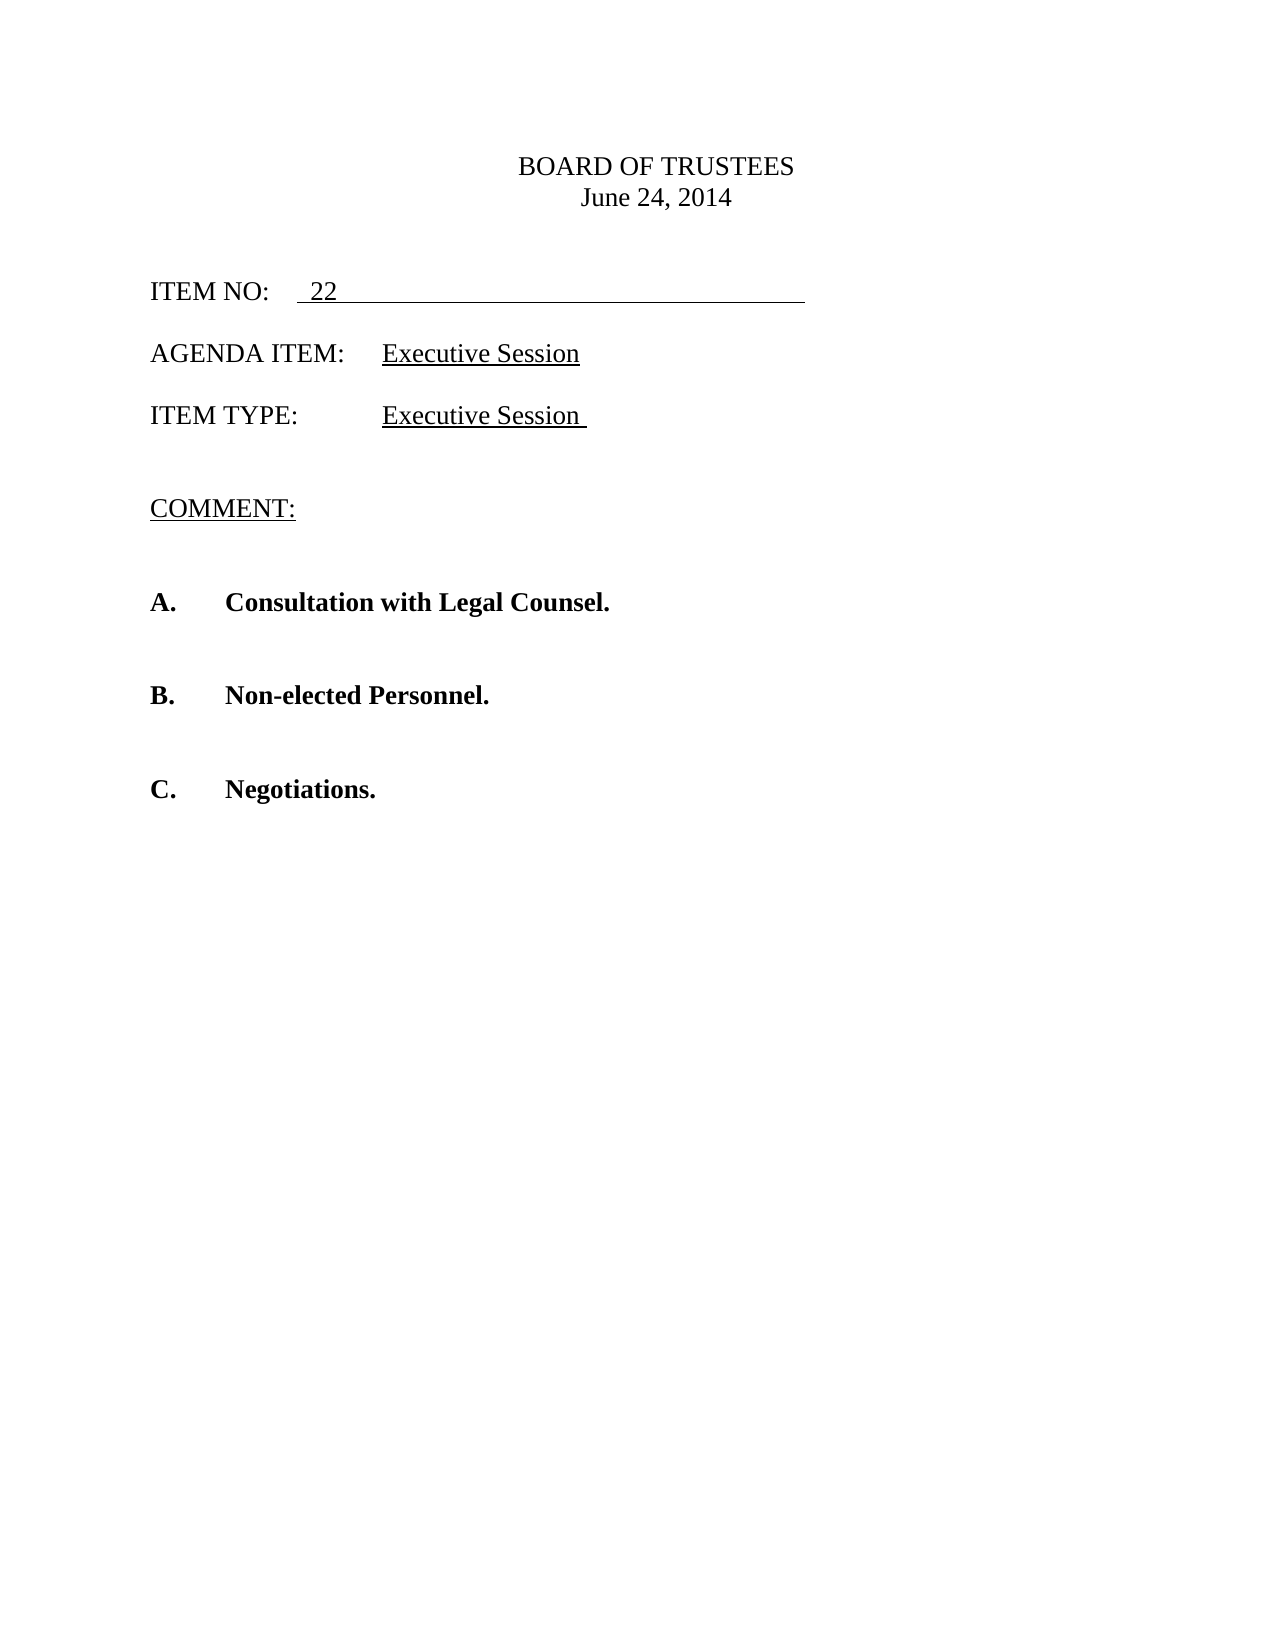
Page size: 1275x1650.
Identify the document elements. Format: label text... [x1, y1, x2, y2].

list Consultation with Legal Counsel. [150, 586, 1162, 617]
list Negotiations. [150, 773, 1162, 804]
text June 24, 2014 [150, 181, 1162, 212]
text BOARD OF TRUSTEES [150, 150, 1162, 181]
list Non-elected Personnel. [150, 679, 1162, 711]
text ITEM TYPE: Executive Session [150, 399, 1162, 430]
text COMMENT: [150, 493, 1162, 524]
text ITEM NO: 22 [150, 274, 1162, 306]
text AGENDA ITEM: Executive Session [150, 337, 1162, 368]
